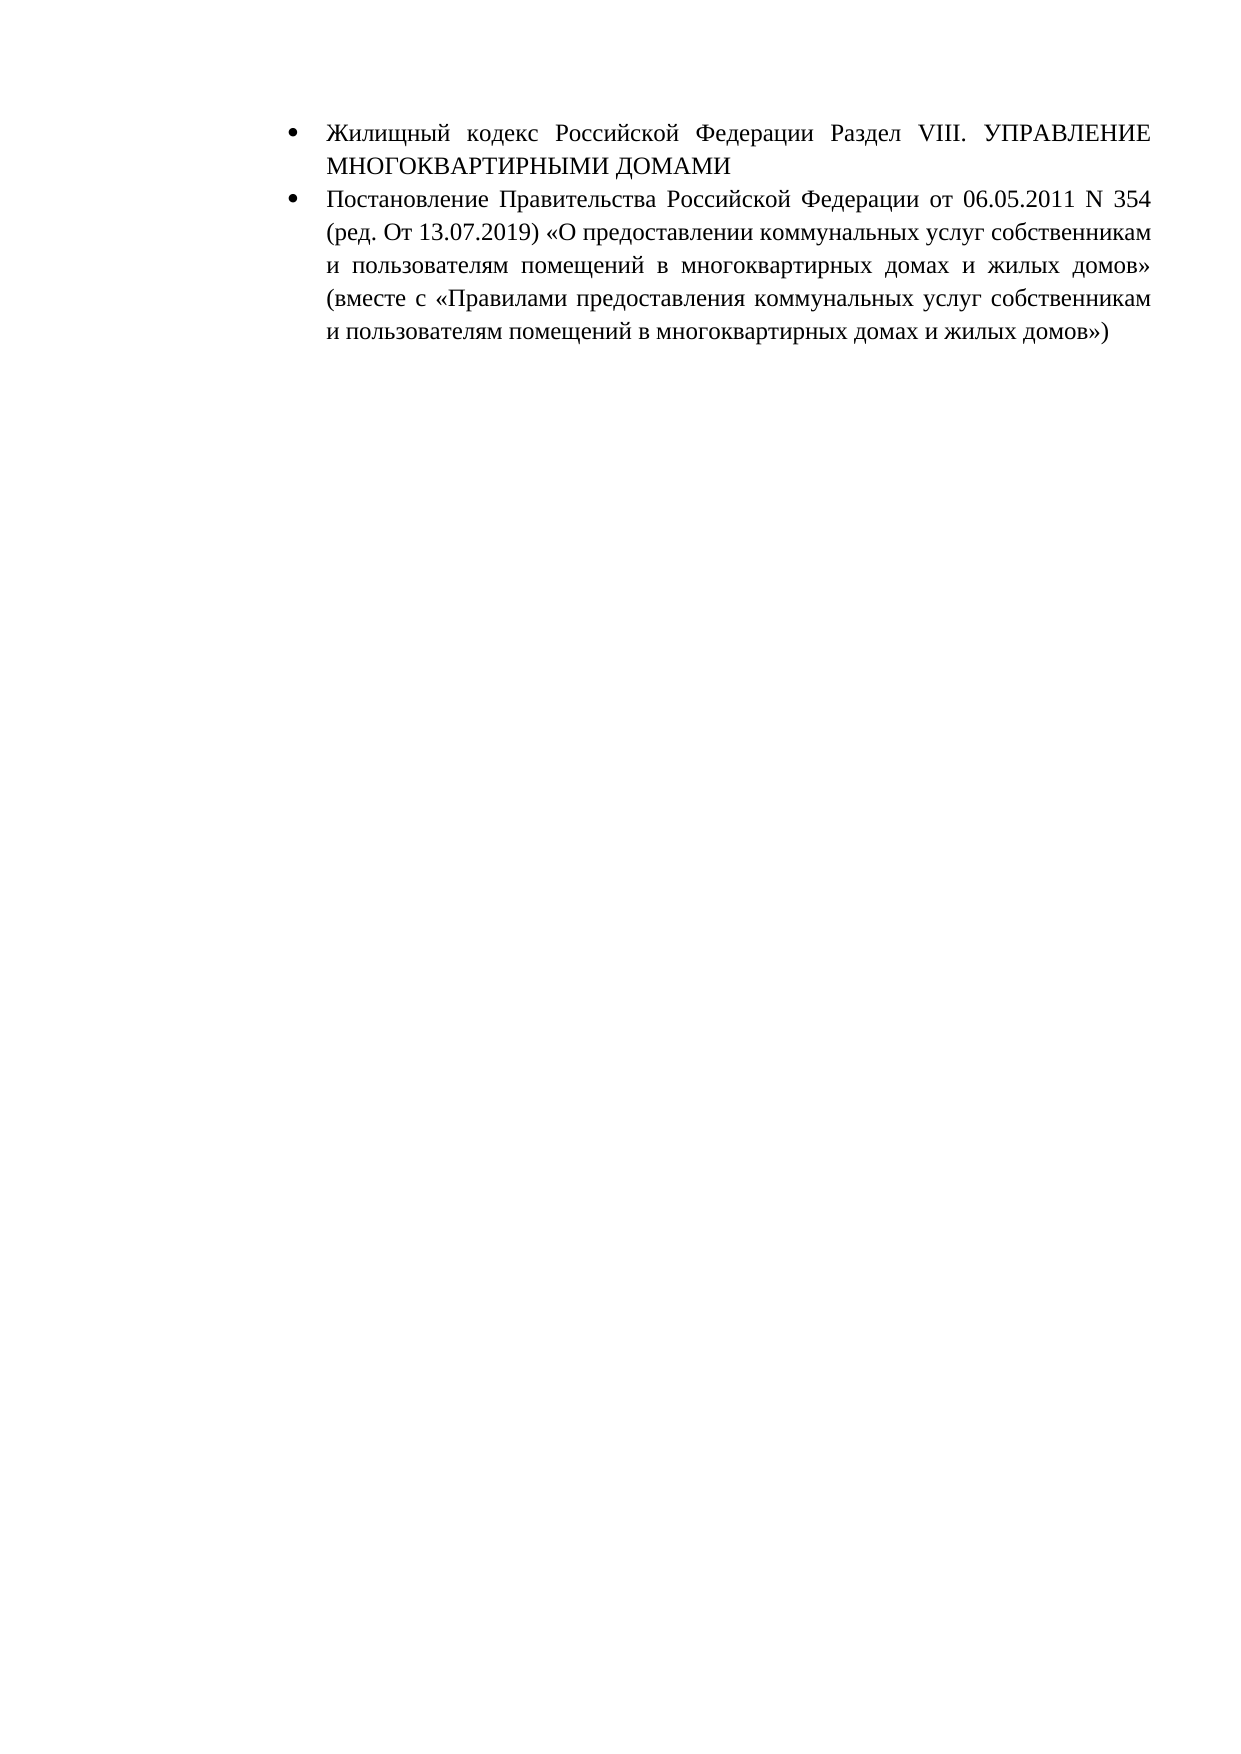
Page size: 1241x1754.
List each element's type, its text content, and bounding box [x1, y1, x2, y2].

list Постановление Правительства Российской Федерации от 06.05.2011 N 354 (ред. От 13.07.2019) «О предоставлении коммунальных услуг собственникам и пользователям помещений в многоквартирных домах и жилых домов» (вместе с «Правилами предоставления коммунальных услуг собственникам и пользователям помещений в многоквартирных домах и жилых домов») [288, 184, 1152, 345]
list Жилищный кодекс Российской Федерации Раздел VIII. УПРАВЛЕНИЕ МНОГОКВАРТИРНЫМИ ДОМАМИ [288, 118, 1152, 180]
